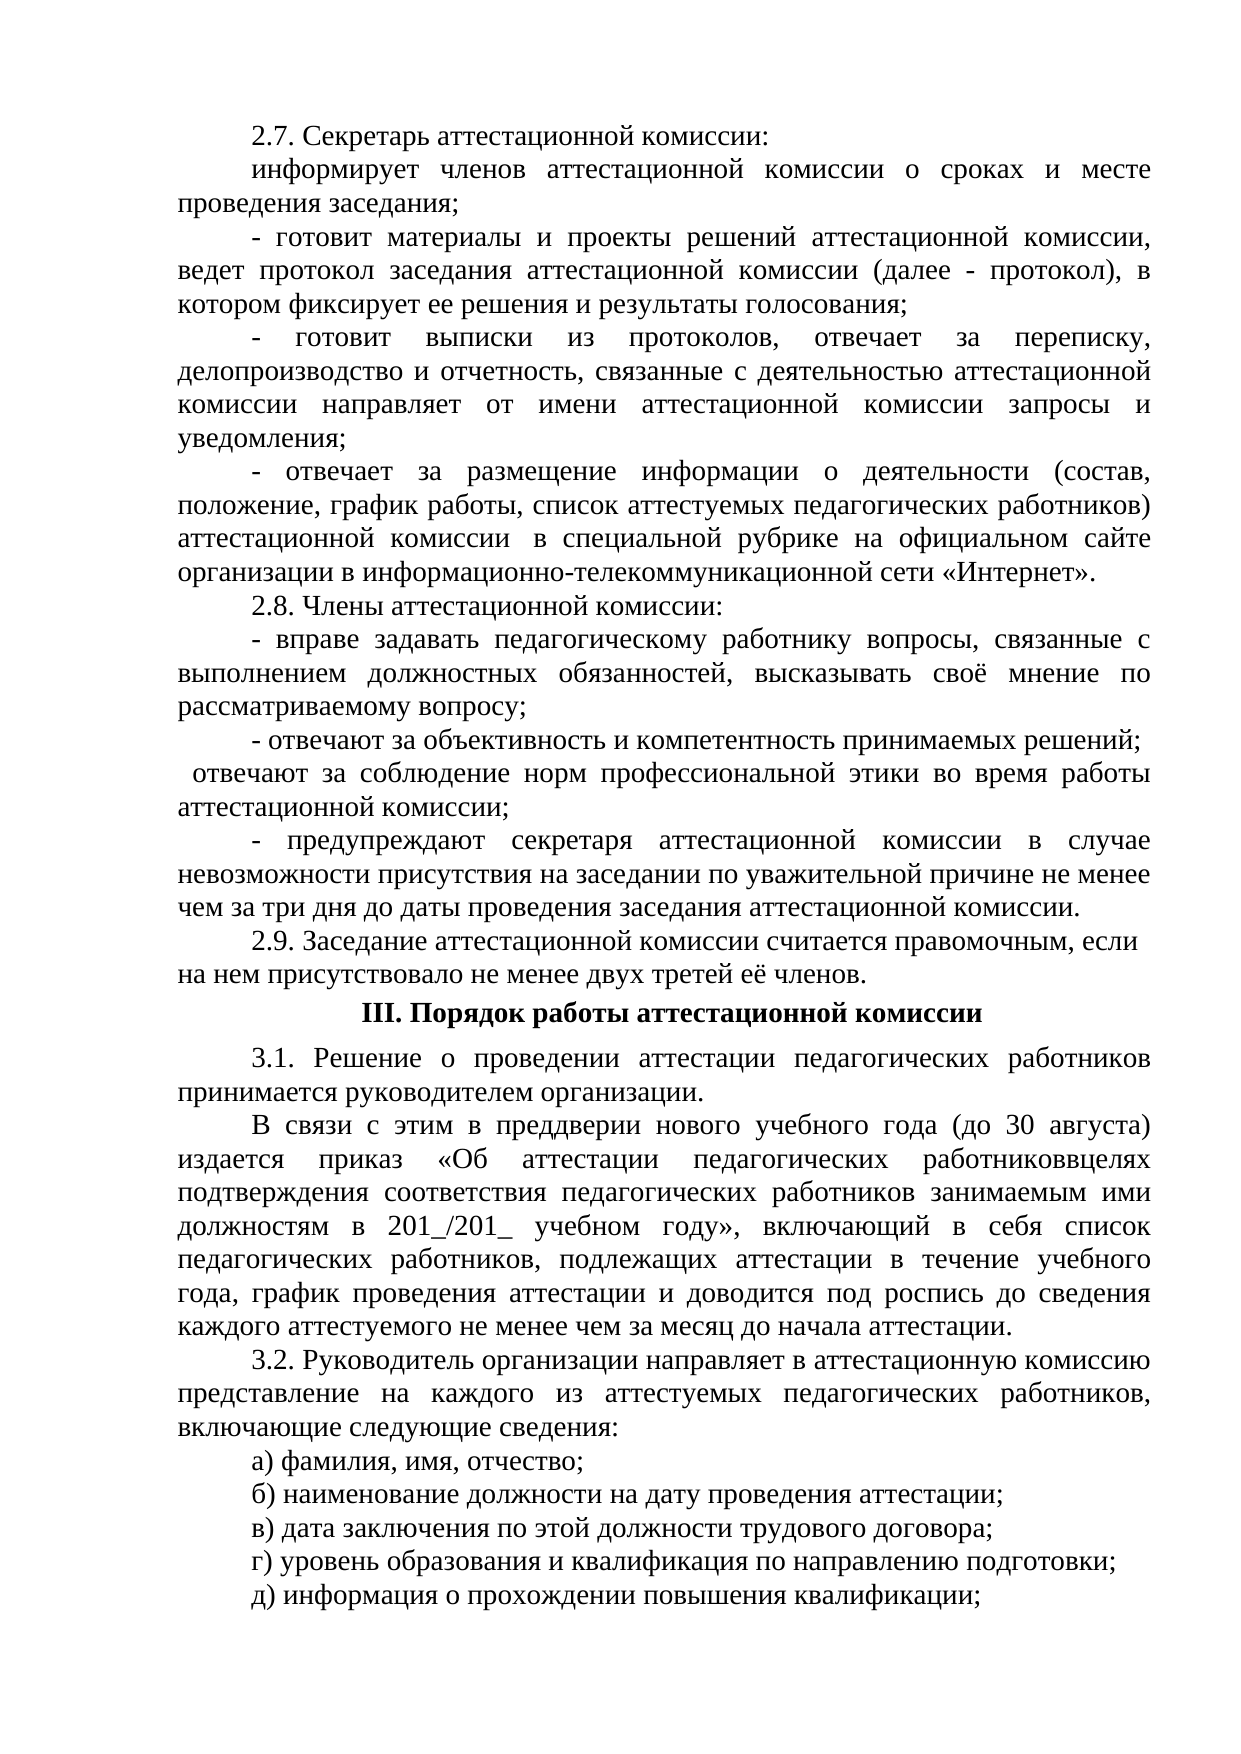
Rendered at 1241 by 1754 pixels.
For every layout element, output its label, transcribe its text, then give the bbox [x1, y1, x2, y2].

text 2.9. Заседание аттестационной комиссии считается правомочным, если на нем присутствовало не менее двух третей её членов. [177, 923, 1152, 990]
text д) информация о прохождении повышения квалификации; [177, 1577, 1152, 1610]
text - вправе задавать педагогическому работнику вопросы, связанные с выполнением должностных обязанностей, высказывать своё мнение по рассматриваемому вопросу; [177, 621, 1152, 722]
text б) наименование должности на дату проведения аттестации; [177, 1476, 1152, 1510]
text - предупреждают секретаря аттестационной комиссии в случае невозможности присутствия на заседании по уважительной причине не менее чем за три дня до даты проведения заседания аттестационной комиссии. [177, 822, 1152, 923]
text информирует членов аттестационной комиссии о сроках и месте проведения заседания; [177, 152, 1152, 219]
text г) уровень образования и квалификация по направлению подготовки; [177, 1543, 1152, 1577]
text 3.2. Руководитель организации направляет в аттестационную комиссию представление на каждого из аттестуемых педагогических работников, включающие следующие сведения: [177, 1342, 1152, 1443]
text - отвечают за объективность и компетентность принимаемых решений; [177, 722, 1152, 755]
text в) дата заключения по этой должности трудового договора; [177, 1510, 1152, 1543]
text - готовит выписки из протоколов, отвечает за переписку, делопроизводство и отчетность, связанные с деятельностью аттестационной комиссии направляет от имени аттестационной комиссии запросы и уведомления; [177, 319, 1152, 453]
text В связи с этим в преддверии нового учебного года (до 30 августа) издается приказ «Об аттестации педагогических работниковвцелях подтверждения соответствия педагогических работников занимаемым ими должностям в 201_/201_ учебном году», включающий в себя список педагогических работников, подлежащих аттестации в течение учебного года, график проведения аттестации и доводится под роспись до сведения каждого аттестуемого не менее чем за месяц до начала аттестации. [177, 1107, 1152, 1342]
text 2.8. Члены аттестационной комиссии: [177, 588, 1152, 621]
text III. Порядок работы аттестационной комиссии [177, 1003, 1152, 1028]
text а) фамилия, имя, отчество; [177, 1443, 1152, 1476]
text - отвечает за размещение информации о деятельности (состав, положение, график работы, список аттестуемых педагогических работников) аттестационной комиссии в специальной рубрике на официальном сайте организации в информационно-телекоммуникационной сети «Интернет». [177, 453, 1152, 588]
text отвечают за соблюдение норм профессиональной этики во время работы аттестационной комиссии; [177, 755, 1152, 822]
text 3.1. Решение о проведении аттестации педагогических работников принимается руководителем организации. [177, 1040, 1152, 1107]
text 2.7. Секретарь аттестационной комиссии: [177, 118, 1152, 152]
text - готовит материалы и проекты решений аттестационной комиссии, ведет протокол заседания аттестационной комиссии (далее - протокол), в котором фиксирует ее решения и результаты голосования; [177, 219, 1152, 319]
